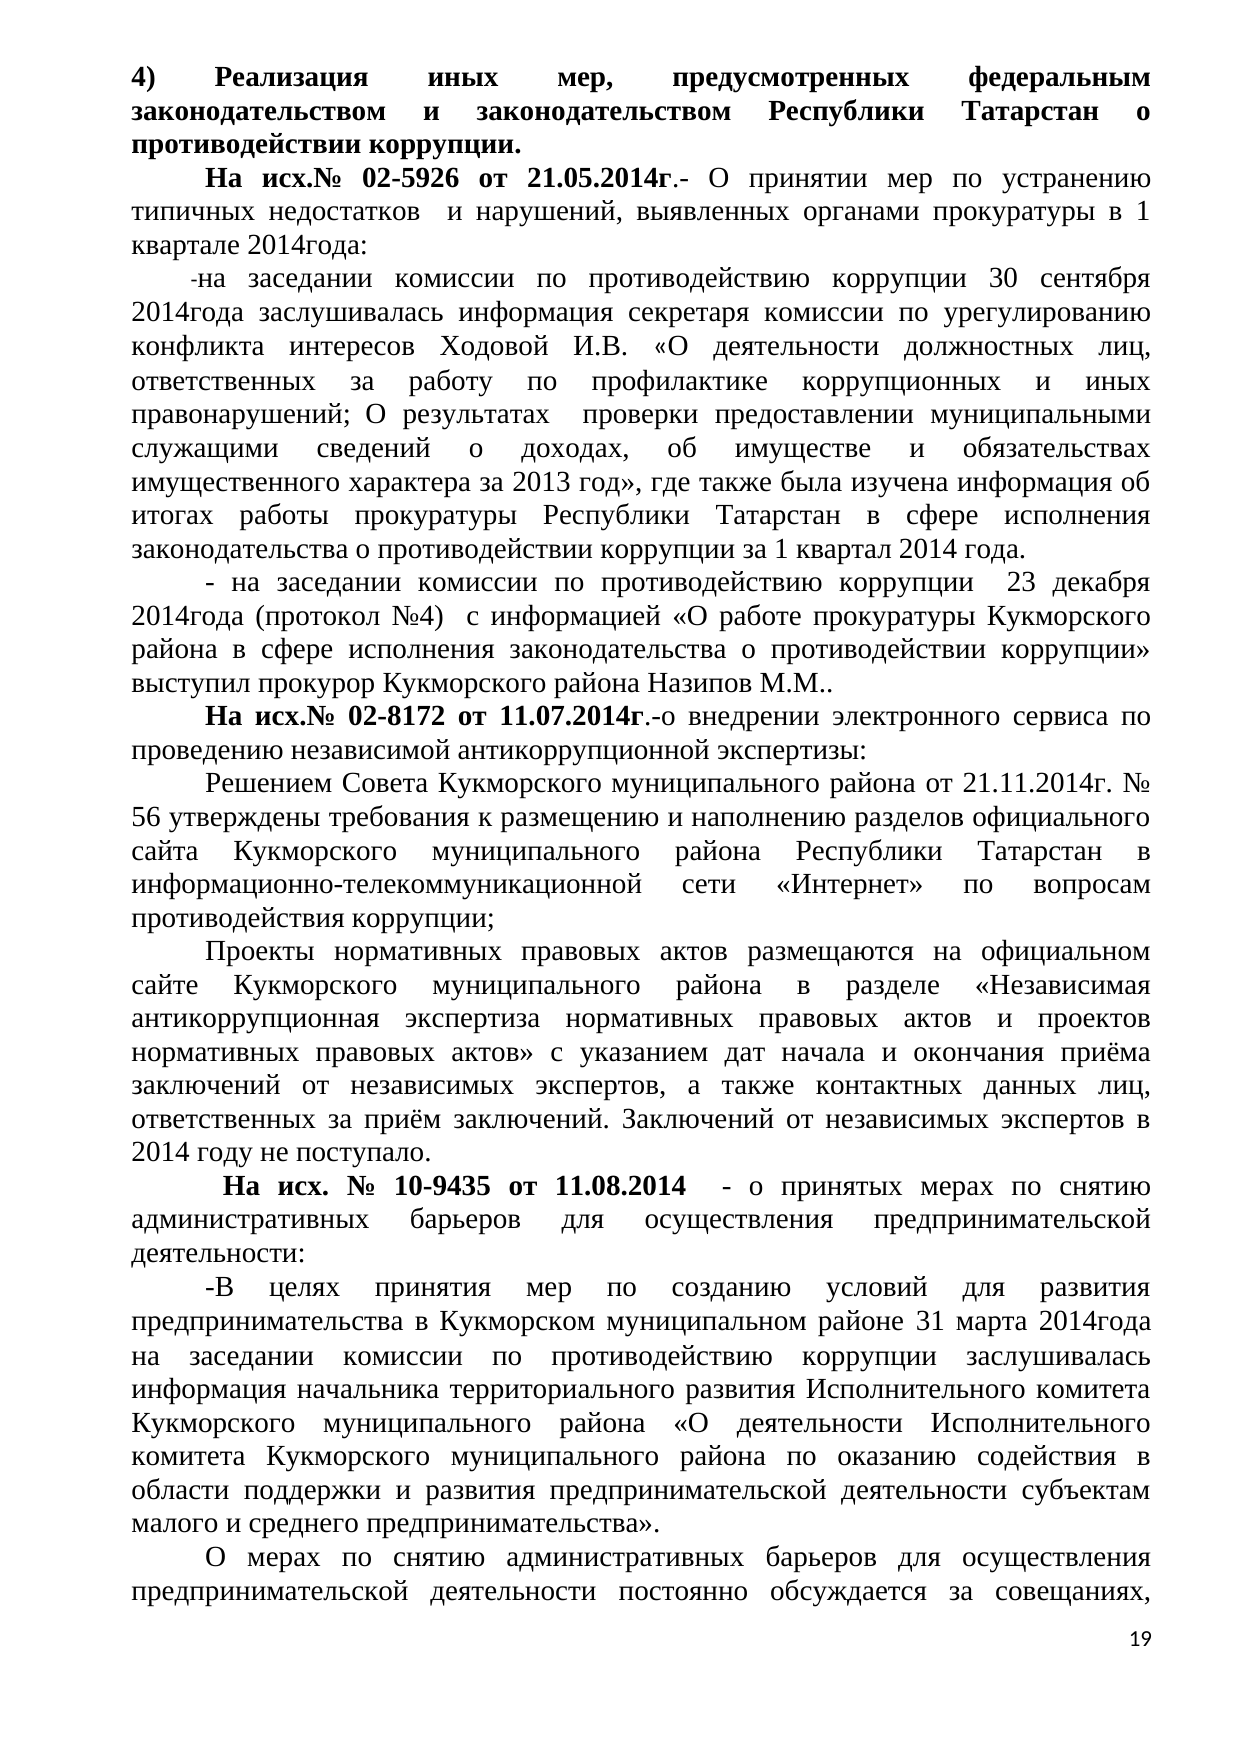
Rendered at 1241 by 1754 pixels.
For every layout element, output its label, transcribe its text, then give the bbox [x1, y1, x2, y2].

text -на заседании комиссии по противодействию коррупции 30 сентября 2014года заслушивалась информация секретаря комиссии по урегулированию конфликта интересов Ходовой И.В. «О деятельности должностных лиц, ответственных за работу по профилактике коррупционных и иных правонарушений; О результатах проверки предоставлении муниципальными служащими сведений о доходах, об имуществе и обязательствах имущественного характера за 2013 год», где также была изучена информация об итогах работы прокуратуры Республики Татарстан в сфере исполнения законодательства о противодействии коррупции за 1 квартал 2014 года. [131, 260, 1152, 564]
list Решением Совета Кукморского муниципального района от 21.11.2014г. № 56 утверждены требования к размещению и наполнению разделов официального сайта Кукморского муниципального района Республики Татарстан в информационно-телекоммуникационной сети «Интернет» по вопросам противодействия коррупции; [131, 766, 1152, 933]
list На исх. № 10-9435 от 11.08.2014 - о принятых мерах по снятию административных барьеров для осуществления предпринимательской деятельности: [131, 1168, 1152, 1269]
list -В целях принятия мер по созданию условий для развития предпринимательства в Кукморском муниципальном районе 31 марта 2014года на заседании комиссии по противодействию коррупции заслушивалась информация начальника территориального развития Исполнительного комитета Кукморского муниципального района «О деятельности Исполнительного комитета Кукморского муниципального района по оказанию содействия в области поддержки и развития предпринимательской деятельности субъектам малого и среднего предпринимательства». [131, 1269, 1152, 1539]
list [131, 1539, 1152, 1606]
list На исх.№ 02-8172 от 11.07.2014г.-о внедрении электронного сервиса по проведению независимой антикоррупционной экспертизы: [131, 698, 1152, 766]
subtitle Проекты нормативных правовых актов размещаются на официальном сайте Кукморского муниципального района в разделе «Независимая антикоррупционная экспертиза нормативных правовых актов и проектов нормативных правовых актов» с указанием дат начала и окончания приёма заключений от независимых экспертов, а также контактных данных лиц, ответственных за приём заключений. Заключений от независимых экспертов в 2014 году не поступало. [131, 933, 1152, 1168]
list На исх.№ 02-5926 от 21.05.2014г.- О принятии мер по устранению типичных недостатков и нарушений, выявленных органами прокуратуры в 1 квартале 2014года: [131, 160, 1152, 260]
text - на заседании комиссии по противодействию коррупции 23 декабря 2014года (протокол №4) с информацией «О работе прокуратуры Кукморского района в сфере исполнения законодательства о противодействии коррупции» выступил прокурор Кукморского района Назипов М.М.. [131, 564, 1152, 698]
text 4) Реализация иных мер, предусмотренных федеральным законодательством и законодательством Республики Татарстан о противодействии коррупции. [131, 59, 1152, 160]
